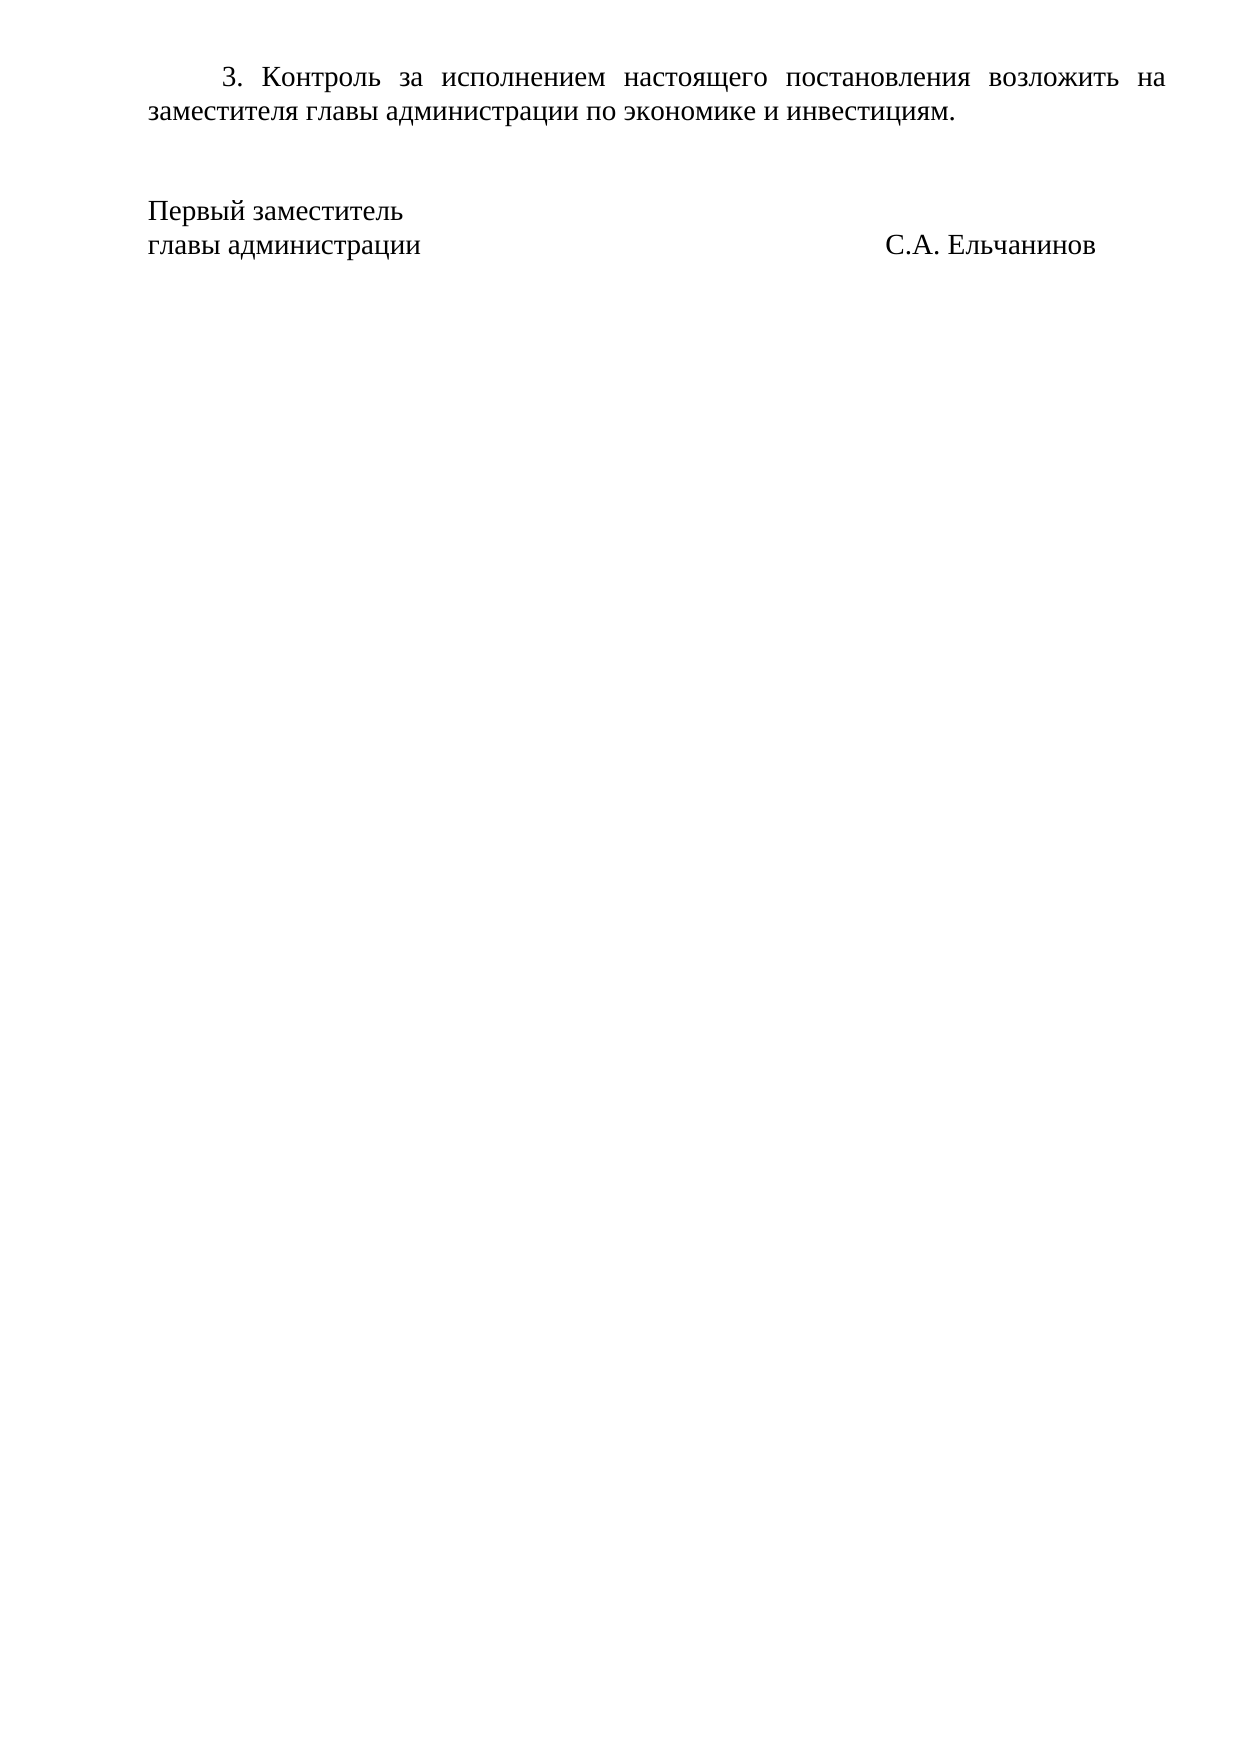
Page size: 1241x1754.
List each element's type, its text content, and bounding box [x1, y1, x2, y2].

text 3. Контроль за исполнением настоящего постановления возложить на заместителя главы администрации по экономике и инвестициям. [148, 59, 1167, 126]
text Первый заместитель [148, 193, 1167, 227]
text главы администрации С.А. Ельчанинов [148, 227, 1167, 260]
